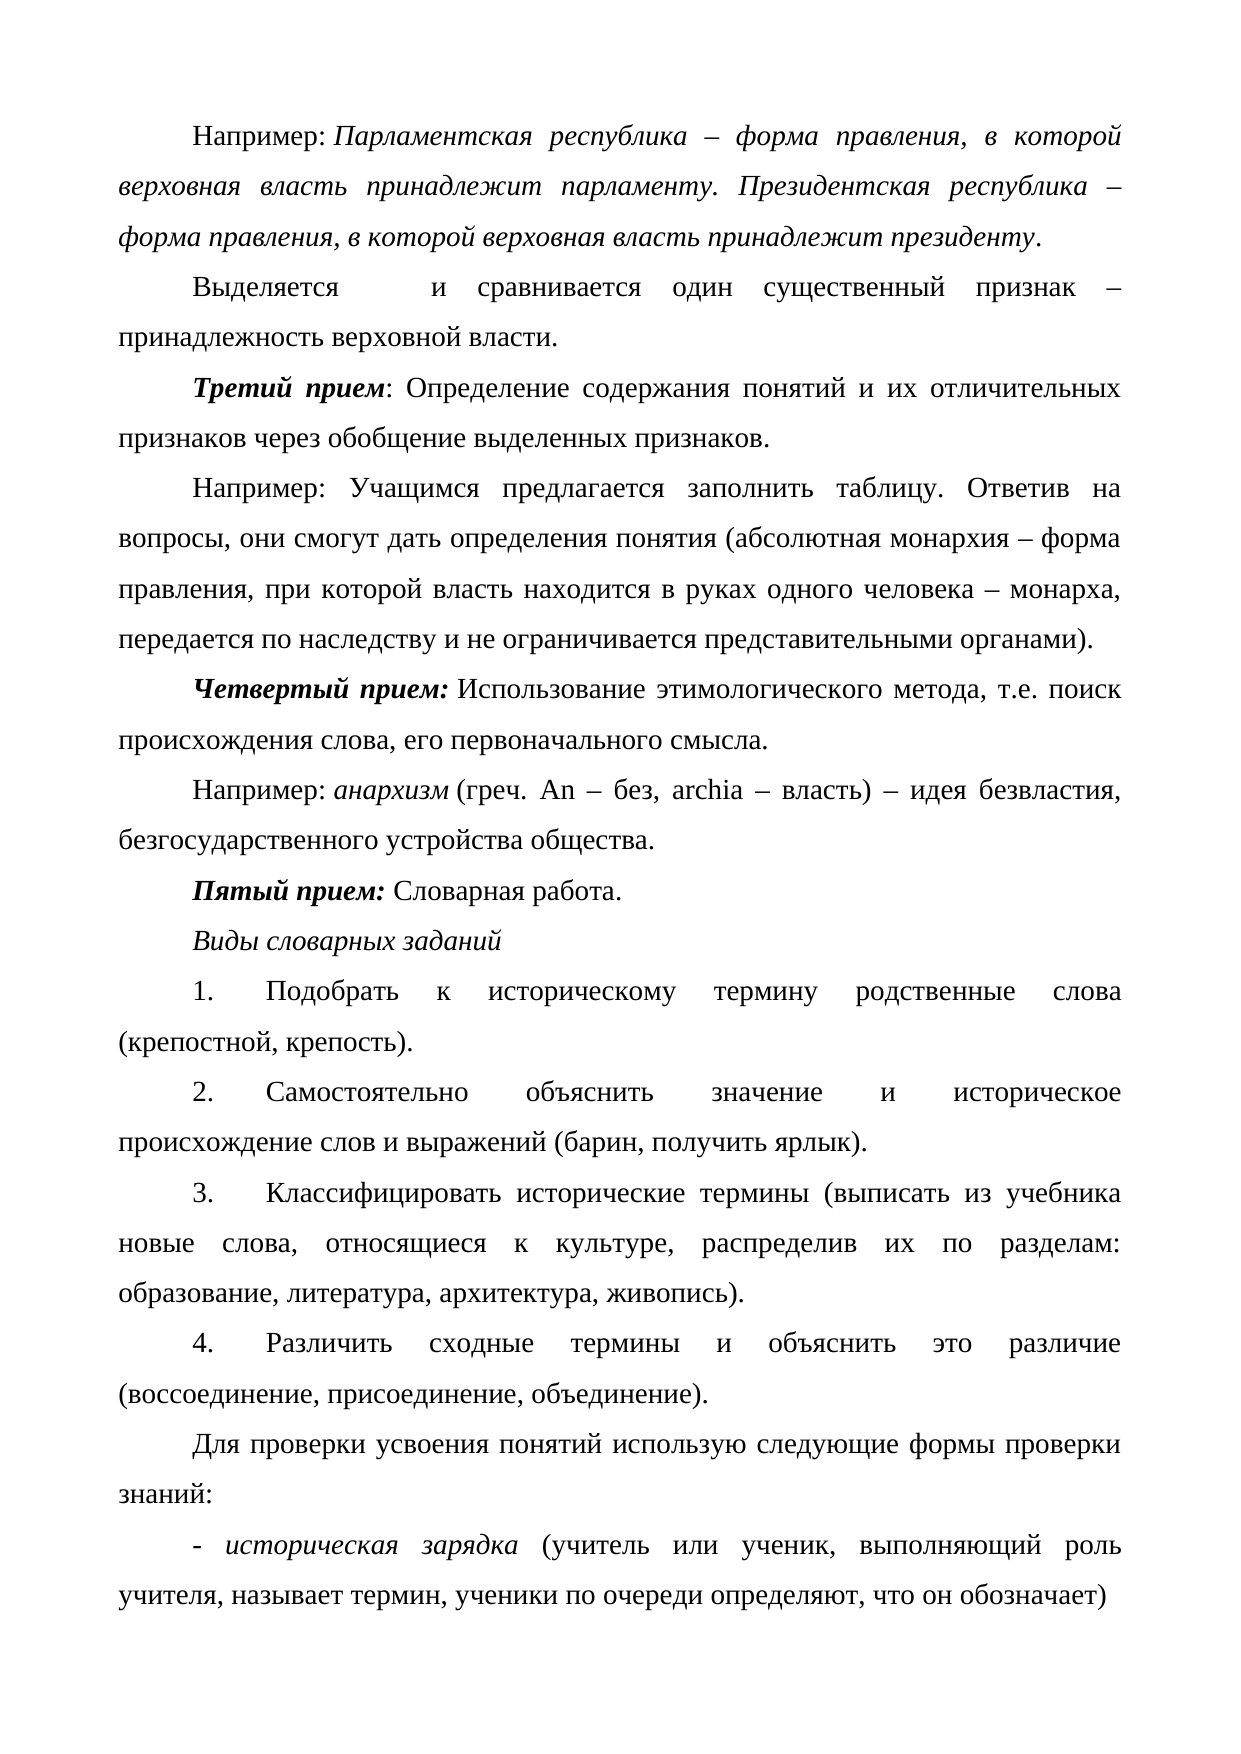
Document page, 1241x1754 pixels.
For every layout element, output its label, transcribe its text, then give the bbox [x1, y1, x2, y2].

text Пятый прием: Словарная работа. [118, 873, 1122, 906]
text Например: Учащимся предлагается заполнить таблицу. Ответив на вопросы, они смогут дать определения понятия (абсолютная монархия – форма правления, при которой власть находится в руках одного человека – монарха, передается по наследству и не ограничивается представительными органами). [118, 470, 1122, 655]
text Например: анархизм (греч. An – без, archia – власть) – идея безвластия, безгосударственного устройства общества. [118, 772, 1122, 856]
text Например: Парламентская республика – форма правления, в которой верховная власть принадлежит парламенту. Президентская республика – форма правления, в которой верховная власть принадлежит президенту. [118, 118, 1122, 252]
list Различить сходные термины и объяснить это различие (воссоединение, присоединение, объединение). [118, 1326, 1122, 1409]
list Классифицировать исторические термины (выписать из учебника новые слова, относящиеся к культуре, распределив их по разделам: образование, литература, архитектура, живопись). [118, 1175, 1122, 1309]
text Четвертый прием: Использование этимологического метода, т.е. поиск происхождения слова, его первоначального смысла. [118, 672, 1122, 755]
text Третий прием: Определение содержания понятий и их отличительных признаков через обобщение выделенных признаков. [118, 370, 1122, 453]
list Самостоятельно объяснить значение и историческое происхождение слов и выражений (барин, получить ярлык). [118, 1074, 1122, 1158]
text Выделяется и сравнивается один существенный признак – принадлежность верховной власти. [118, 269, 1122, 353]
text Для проверки усвоения понятий использую следующие формы проверки знаний: [118, 1426, 1122, 1510]
text Виды словарных заданий [118, 923, 1122, 957]
text - историческая зарядка (учитель или ученик, выполняющий роль учителя, называет термин, ученики по очереди определяют, что он обозначает) [118, 1527, 1122, 1611]
list Подобрать к историческому термину родственные слова (крепостной, крепость). [118, 973, 1122, 1057]
